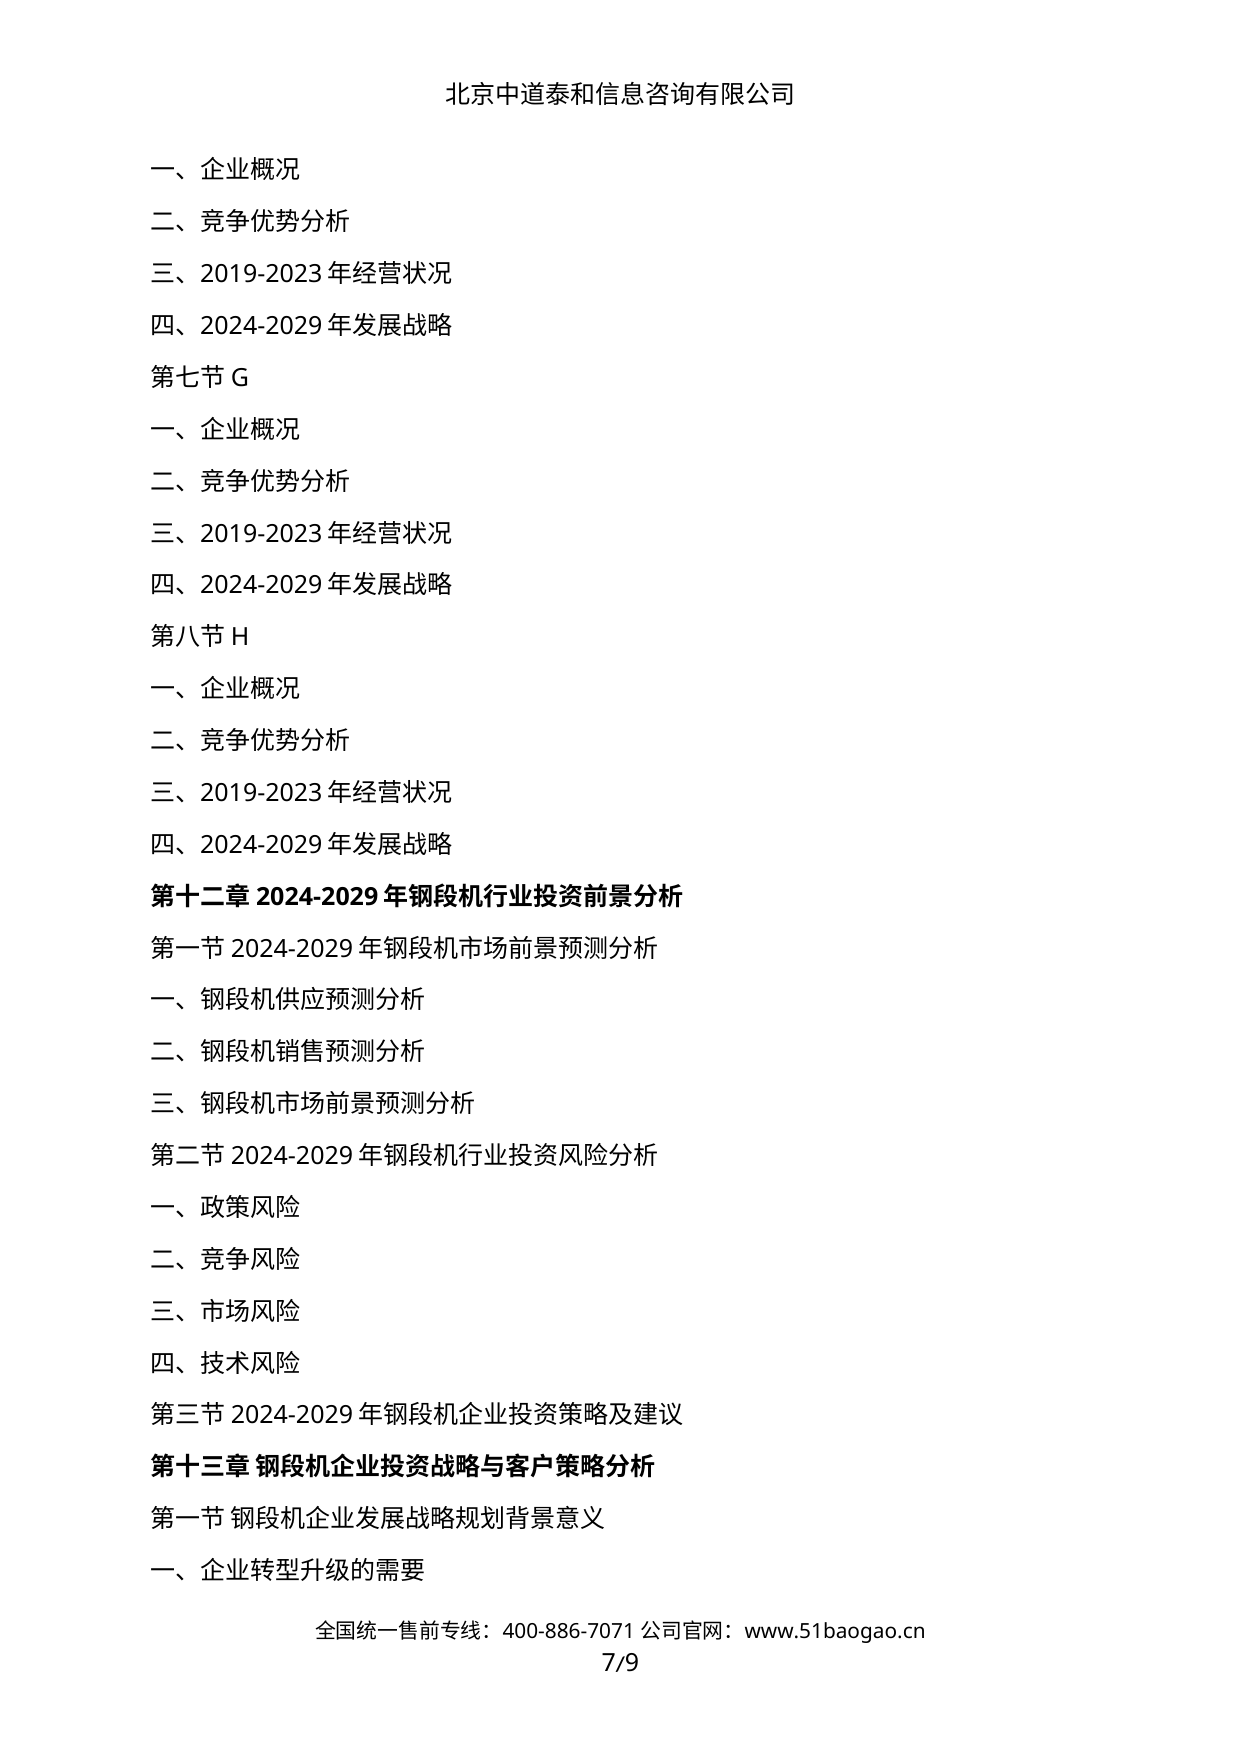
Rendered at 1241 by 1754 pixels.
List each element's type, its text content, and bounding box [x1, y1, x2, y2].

text 一、企业转型升级的需要 [150, 1551, 1090, 1587]
text 一、企业概况 [150, 150, 1090, 186]
text 二、竞争优势分析 [150, 202, 1090, 238]
text 第三节 2024-2029年钢段机企业投资策略及建议 [150, 1395, 1090, 1431]
text 二、钢段机销售预测分析 [150, 1032, 1090, 1068]
text 三、2019-2023年经营状况 [150, 254, 1090, 290]
text 一、政策风险 [150, 1187, 1090, 1224]
text 第一节 钢段机企业发展战略规划背景意义 [150, 1499, 1090, 1535]
text 一、钢段机供应预测分析 [150, 980, 1090, 1016]
text 第八节 H [150, 617, 1090, 653]
text 四、2024-2029年发展战略 [150, 824, 1090, 861]
text 第七节 G [150, 357, 1090, 394]
text 第二节 2024-2029年钢段机行业投资风险分析 [150, 1136, 1090, 1172]
text 三、2019-2023年经营状况 [150, 513, 1090, 549]
text 三、钢段机市场前景预测分析 [150, 1084, 1090, 1120]
text 二、竞争优势分析 [150, 461, 1090, 497]
text 一、企业概况 [150, 409, 1090, 446]
text 二、竞争风险 [150, 1239, 1090, 1276]
text 第十二章 2024-2029年钢段机行业投资前景分析 [150, 876, 1090, 912]
text 三、2019-2023年经营状况 [150, 772, 1090, 809]
text 第一节 2024-2029年钢段机市场前景预测分析 [150, 928, 1090, 964]
text 二、竞争优势分析 [150, 721, 1090, 757]
text 四、技术风险 [150, 1343, 1090, 1379]
text 四、2024-2029年发展战略 [150, 306, 1090, 342]
text 第十三章 钢段机企业投资战略与客户策略分析 [150, 1447, 1090, 1483]
text 四、2024-2029年发展战略 [150, 565, 1090, 601]
text 三、市场风险 [150, 1291, 1090, 1327]
text 一、企业概况 [150, 669, 1090, 705]
